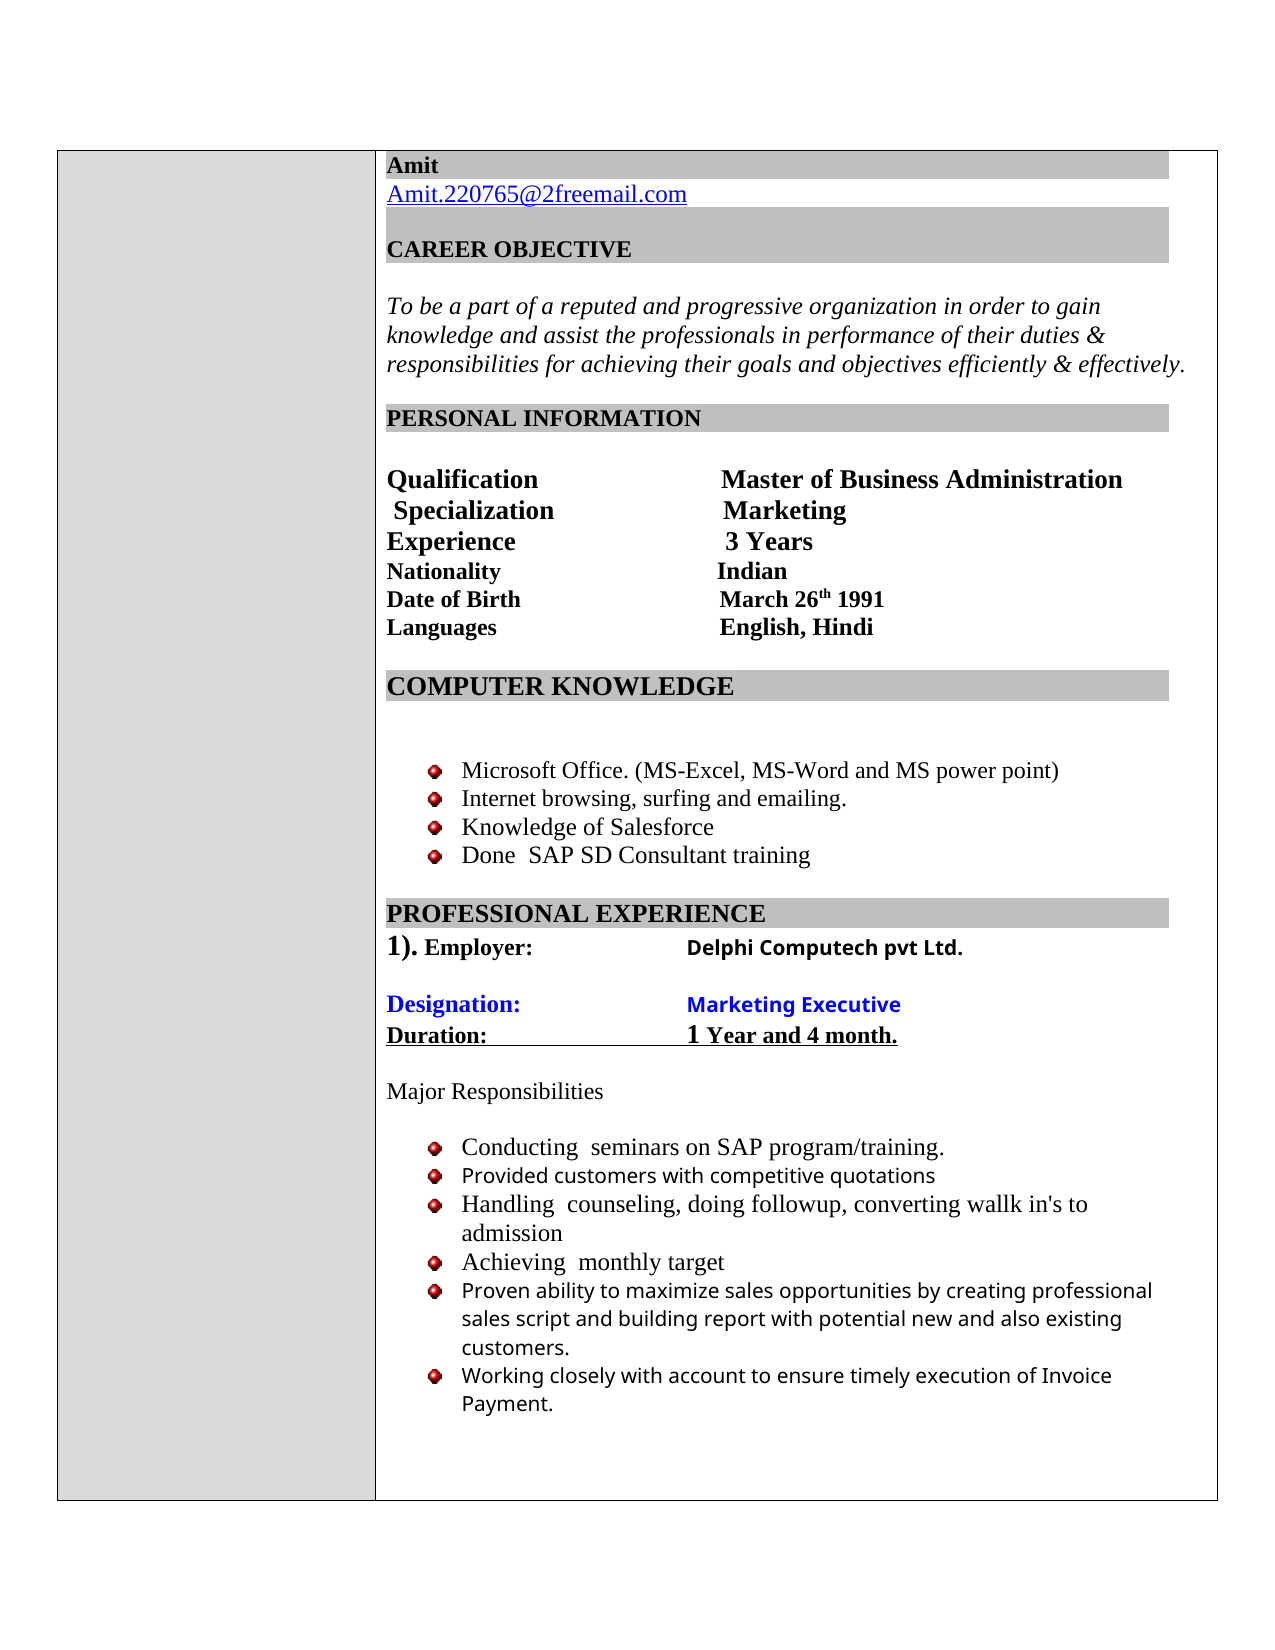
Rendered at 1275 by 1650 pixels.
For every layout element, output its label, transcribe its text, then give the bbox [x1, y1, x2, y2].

picture [425, 1253, 442, 1271]
picture [425, 762, 442, 779]
picture [425, 1166, 442, 1184]
picture [425, 1366, 442, 1384]
picture [425, 1196, 442, 1213]
picture [425, 818, 442, 835]
picture [425, 1139, 442, 1156]
table_header Amit Amit.220765@2freemail.com CAREER OBJECTIVE To be a part of a reputed and progressive organization in order to gain knowledge and assist the professionals in performance of their duties & responsibilities for achieving their goals and objectives efficiently & effectively. PERSONAL INFORMATION Qualification Master of Business Administration Specialization Marketing Experience 3 Years Nationality Indian Date of Birth March 26th 1991 Languages English, Hindi Computer Knowledge Microsoft Office. (MS-Excel, MS-Word and MS power point) Internet browsing, surfing and emailing. Knowledge of Salesforce Done SAP SD Consultant training PROFESSIONAL EXPERIENCE 1). Employer: Delphi Computech pvt Ltd. Designation: Marketing Executive Duration: 1 Year and 4 month. Major Responsibilities Conducting seminars on SAP program/training. Provided customers with competitive quotations Handling counseling, doing followup, converting wallk in's to admission Achieving monthly target Proven ability to maximize sales opportunities by creating professional sales script and building report with potential new and also existing customers. Working closely with account to ensure timely execution of Invoice Payment. [376, 151, 1217, 1500]
picture [425, 789, 442, 807]
table_header [58, 151, 375, 1500]
picture [425, 847, 442, 864]
picture [425, 1281, 442, 1299]
